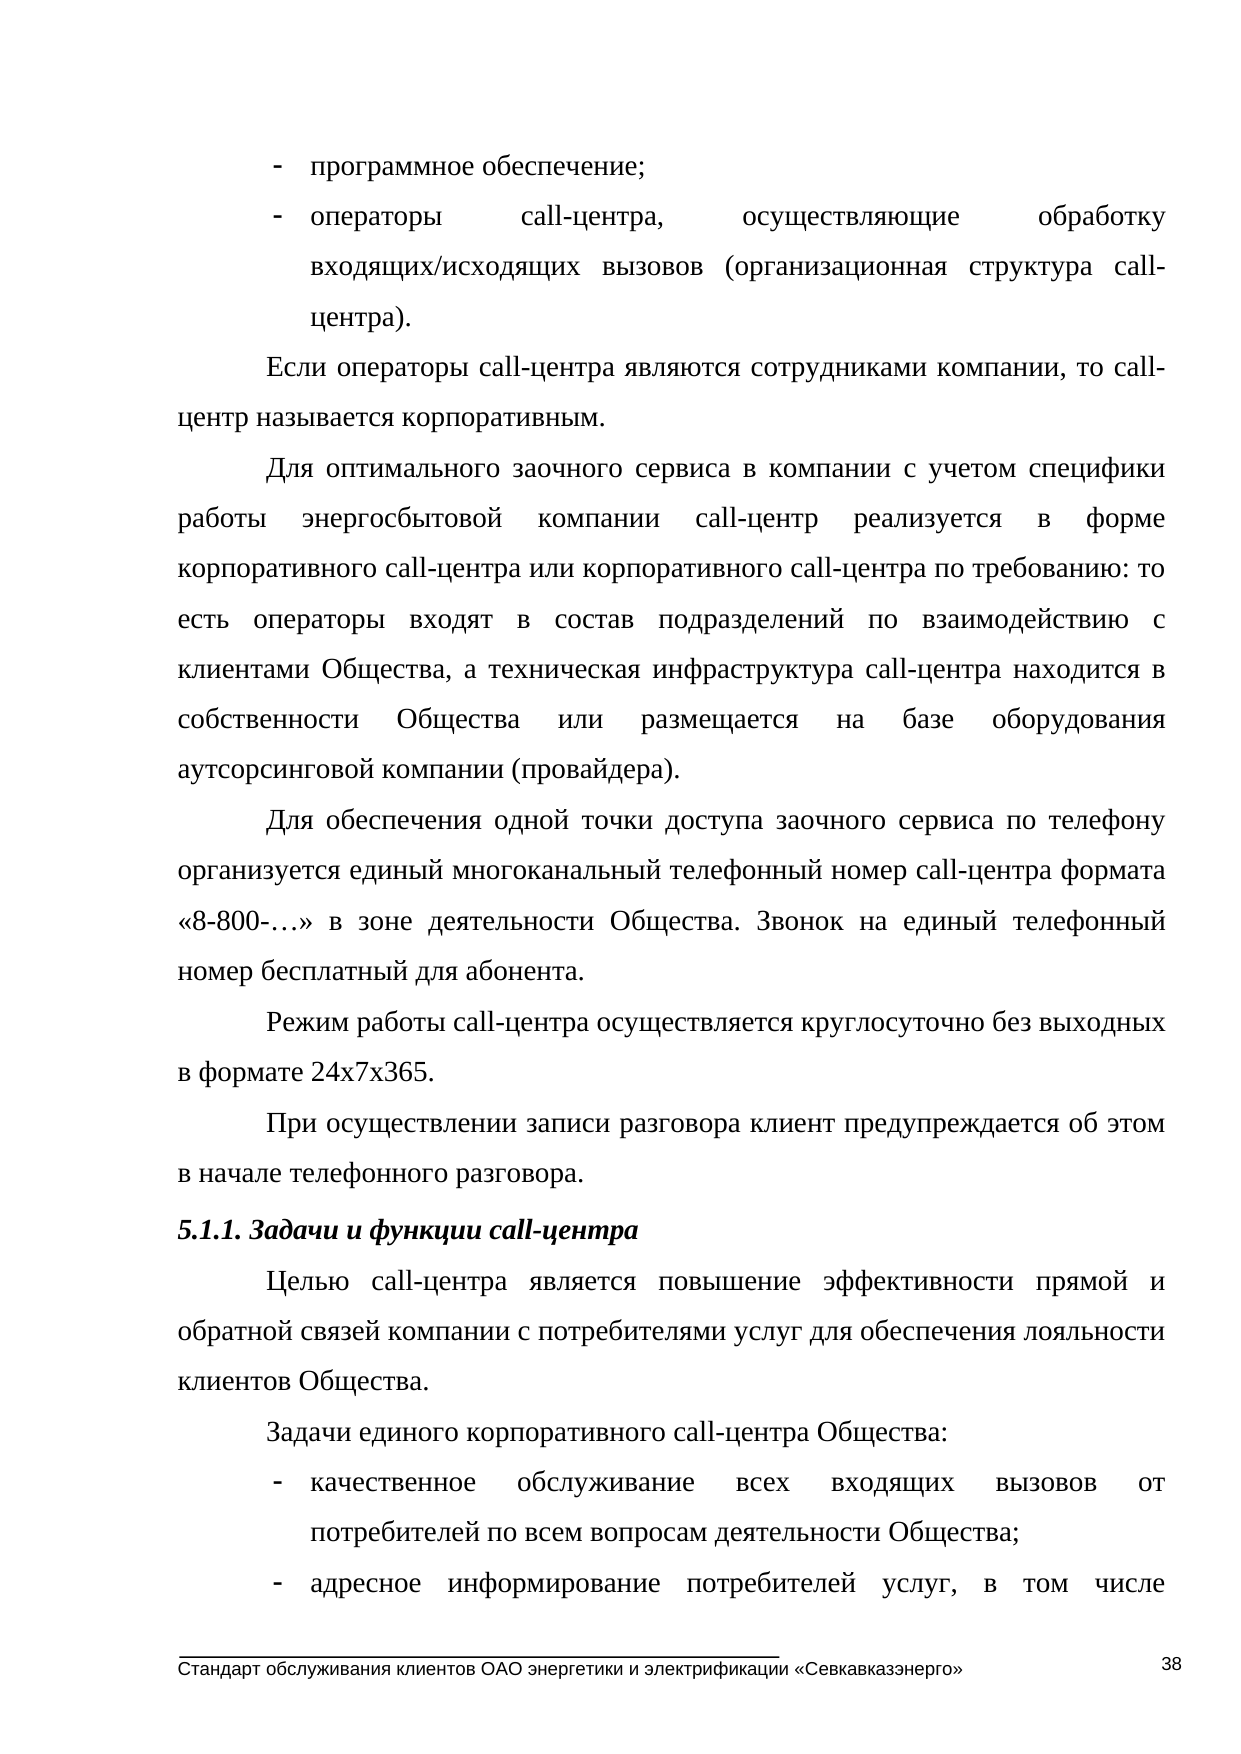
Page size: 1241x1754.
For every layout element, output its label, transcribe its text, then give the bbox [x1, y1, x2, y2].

text При осуществлении записи разговора клиент предупреждается об этом в начале телефонного разговора. [177, 1105, 1166, 1189]
text 5.1.1. Задачи и функции сall-центра [177, 1212, 1166, 1246]
list качественное обслуживание всех входящих вызовов от потребителей по всем вопросам деятельности Общества; [273, 1464, 1166, 1548]
text Для обеспечения одной точки доступа заочного сервиса по телефону организуется единый многоканальный телефонный номер сall-центра формата «8-800-…» в зоне деятельности Общества. Звонок на единый телефонный номер бесплатный для абонента. [177, 802, 1166, 986]
text Задачи единого корпоративного сall-центра Общества: [177, 1414, 1166, 1447]
text Целью сall-центра является повышение эффективности прямой и обратной связей компании с потребителями услуг для обеспечения лояльности клиентов Общества. [177, 1263, 1166, 1397]
list программное обеспечение; [273, 148, 1166, 181]
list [273, 1565, 1166, 1598]
list операторы сall-центра, осуществляющие обработку входящих/исходящих вызовов (организационная структура call-центра). [273, 198, 1166, 332]
text Для оптимального заочного сервиса в компании с учетом специфики работы энергосбытовой компании call-центр реализуется в форме корпоративного call-центра или корпоративного call-центра по требованию: то есть операторы входят в состав подразделений по взаимодействию с клиентами Общества, а техническая инфраструктура call-центра находится в собственности Общества или размещается на базе оборудования аутсорсинговой компании (провайдера). [177, 450, 1166, 785]
text Если операторы call-центра являются сотрудниками компании, то call-центр называется корпоративным. [177, 349, 1166, 433]
text Режим работы сall-центра осуществляется круглосуточно без выходных в формате 24х7х365. [177, 1004, 1166, 1088]
